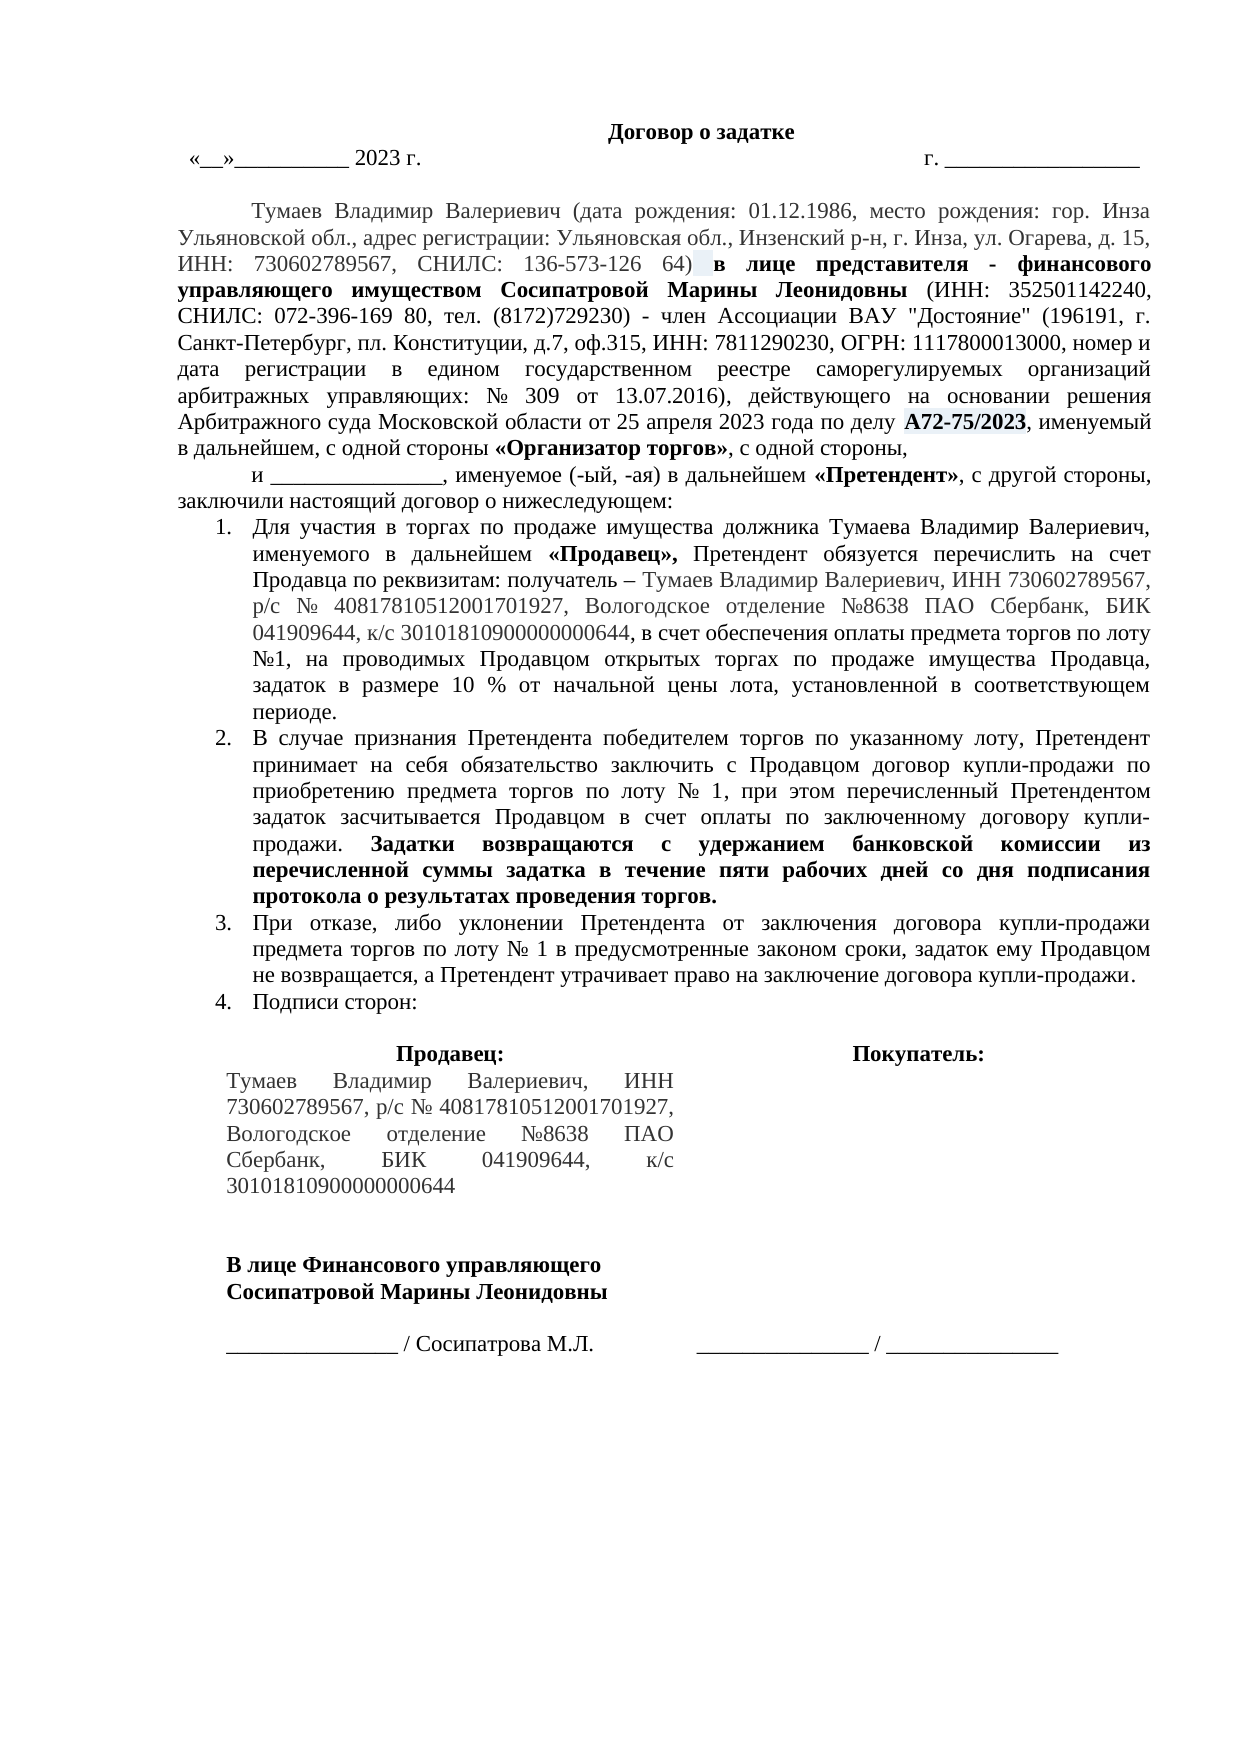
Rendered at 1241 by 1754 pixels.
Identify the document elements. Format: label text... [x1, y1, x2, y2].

list Подписи сторон: [215, 988, 1152, 1014]
table_header «__»__________ 2023 г. [177, 145, 664, 171]
text и _______________, именуемое (-ый, -ая) в дальнейшем «Претендент», с другой стороны, заключили настоящий договор о нижеследующем: [177, 461, 1152, 513]
list В случае признания Претендента победителем торгов по указанному лоту, Претендент принимает на себя обязательство заключить с Продавцом договор купли-продажи по приобретению предмета торгов по лоту № 1, при этом перечисленный Претендентом задаток засчитывается Продавцом в счет оплаты по заключенному договору купли-продажи. Задатки возвращаются с удержанием банковской комиссии из перечисленной суммы задатка в течение пяти рабочих дней со дня подписания протокола о результатах проведения торгов. [215, 724, 1152, 909]
list При отказе, либо уклонении Претендента от заключения договора купли-продажи предмета торгов по лоту № 1 в предусмотренные законом сроки, задаток ему Продавцом не возвращается, а Претендент утрачивает право на заключение договора купли-продажи. [215, 909, 1152, 988]
list Для участия в торгах по продаже имущества должника Тумаева Владимир Валериевич, именуемого в дальнейшем «Продавец», Претендент обязуется перечислить на счет Продавца по реквизитам: получатель – Тумаев Владимир Валериевич, ИНН 730602789567, р/с № 40817810512001701927, Вологодское отделение №8638 ПАО Сбербанк, БИК 041909644, к/с 30101810900000000644, в счет обеспечения оплаты предмета торгов по лоту №1, на проводимых Продавцом открытых торгах по продаже имущества Продавца, задаток в размере 10 % от начальной цены лота, установленной в соответствующем периоде. [215, 513, 1152, 724]
text Договор о задатке [177, 118, 1152, 144]
text Тумаев Владимир Валериевич (дата рождения: 01.12.1986, место рождения: гор. Инза Ульяновской обл., адрес регистрации: Ульяновская обл., Инзенский р-н, г. Инза, ул. Огарева, д. 15, ИНН: 730602789567, СНИЛС: 136-573-126 64) в лице представителя - финансового управляющего имуществом Сосипатровой Марины Леонидовны (ИНН: 352501142240, СНИЛС: 072-396-169 80, тел. (8172)729230) - член Ассоциации ВАУ "Достояние" (196191, г. Санкт-Петербург, пл. Конституции, д.7, оф.315, ИНН: 7811290230, ОГРН: 1117800013000, номер и дата регистрации в едином государственном реестре саморегулируемых организаций арбитражных управляющих: № 309 от 13.07.2016), действующего на основании решения Арбитражного суда Московской области от 25 апреля 2023 года по делу А72-75/2023, именуемый в дальнейшем, с одной стороны «Организатор торгов», с одной стороны, [177, 250, 1152, 461]
table_header Покупатель: _______________ / _______________ [685, 1041, 1152, 1357]
table_header Продавец: Тумаев Владимир Валериевич, ИНН 730602789567, р/с № 40817810512001701927, Вологодское отделение №8638 ПАО Сбербанк, БИК 041909644, к/с 30101810900000000644 В лице Финансового управляющего Сосипатровой Марины Леонидовны _______________ / Сосипатрова М.Л. [215, 1041, 685, 1357]
table_header г. _________________ [664, 145, 1151, 171]
